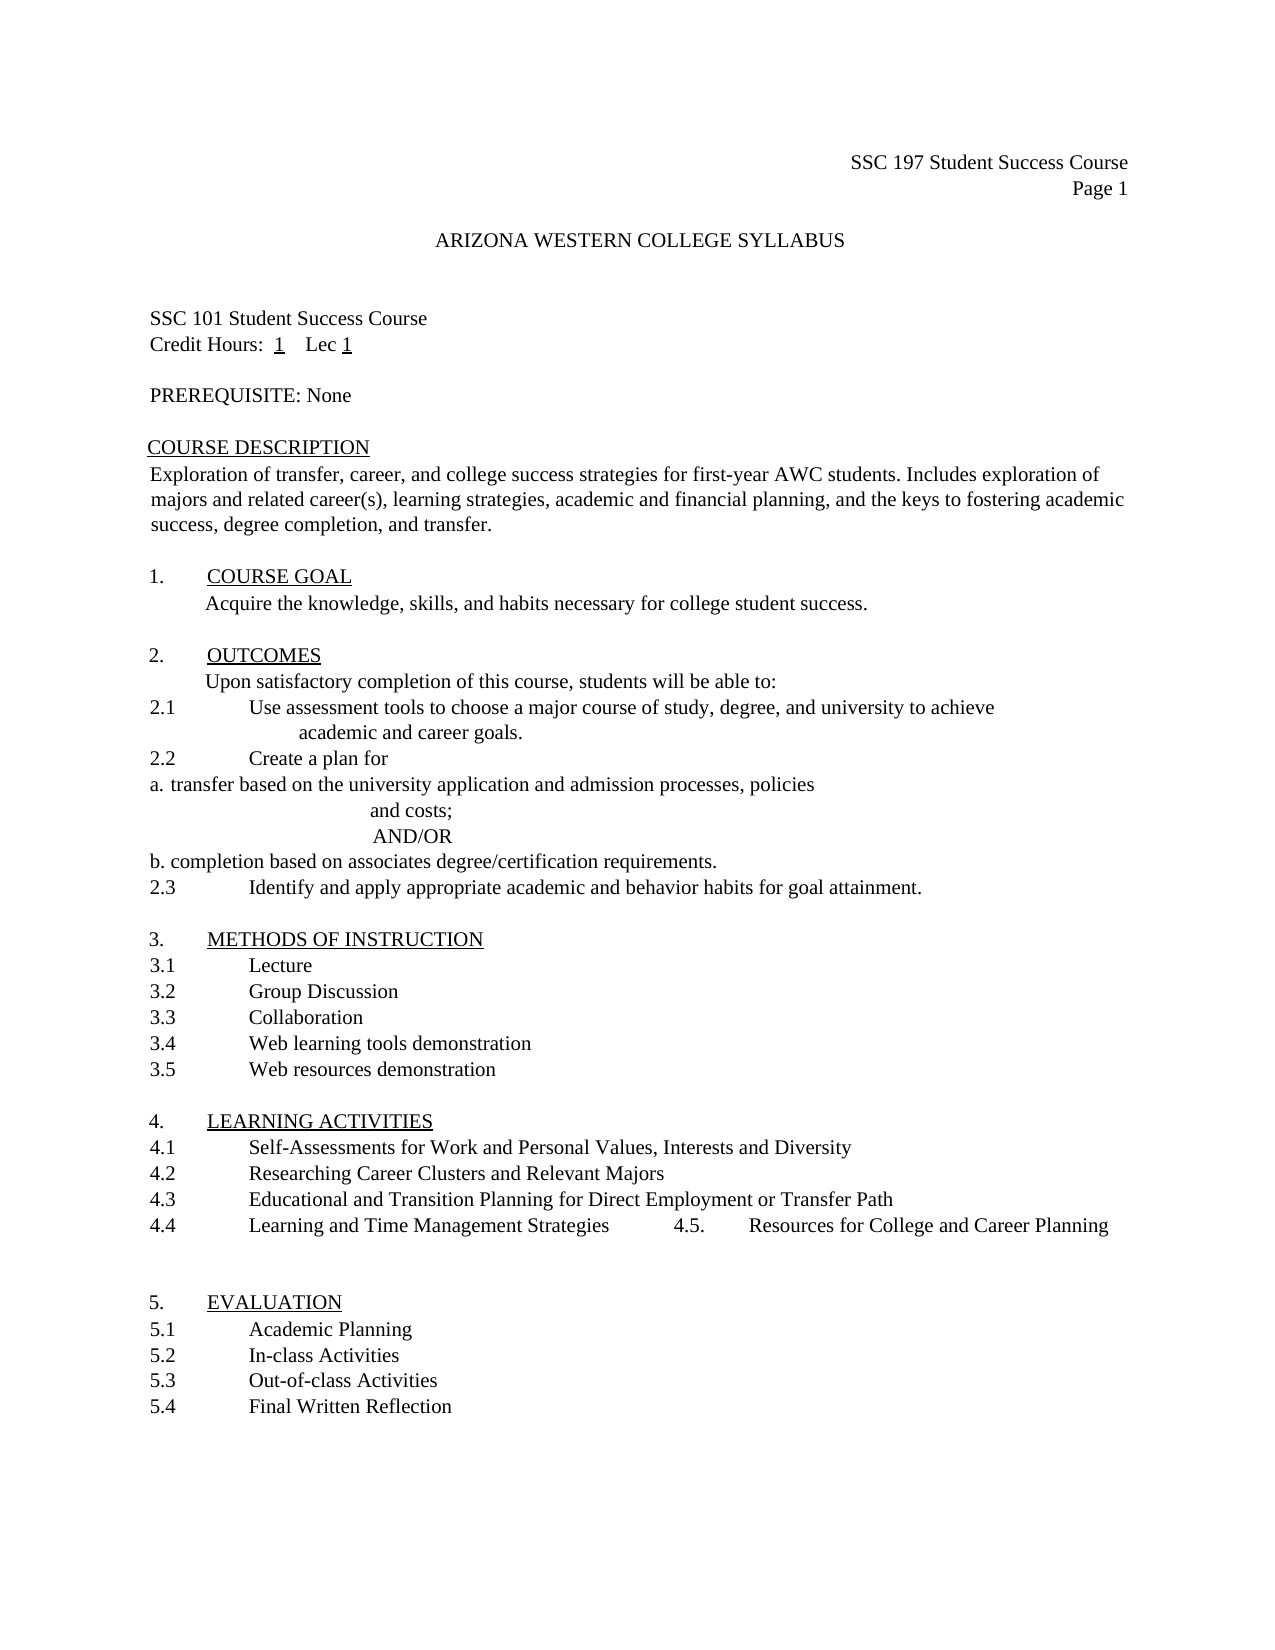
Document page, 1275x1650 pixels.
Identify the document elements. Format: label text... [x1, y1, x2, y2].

text AND/OR [148, 823, 1137, 848]
list Use assessment tools to choose a major course of study, degree, and university to achieve academic and career goals. [149, 695, 1125, 744]
list METHODS OF INSTRUCTION [148, 927, 1137, 951]
text SSC 101 Student Success Course [149, 306, 1125, 330]
text Exploration of transfer, career, and college success strategies for first-year AWC students. Includes exploration of majors and related career(s), learning strategies, academic and financial planning, and the keys to fostering academic success, degree completion, and transfer. [149, 461, 1125, 536]
text COURSE DESCRIPTION [147, 435, 1137, 459]
list Identify and apply appropriate academic and behavior habits for goal attainment. [149, 875, 1125, 899]
list transfer based on the university application and admission processes, policies [149, 772, 1125, 796]
text and costs; [148, 798, 1137, 822]
list Self-Assessments for Work and Personal Values, Interests and Diversity [149, 1135, 1125, 1159]
list OUTCOMES [148, 642, 1137, 667]
subtitle ARIZONA WESTERN COLLEGE SYLLABUS [148, 228, 1131, 252]
text Upon satisfactory completion of this course, students will be able to: [205, 669, 1125, 693]
text Credit Hours: 1 Lec 1 [149, 331, 1125, 356]
list Educational and Transition Planning for Direct Employment or Transfer Path [149, 1187, 1125, 1211]
list completion based on associates degree/certification requirements. [149, 849, 1125, 873]
list Learning and Time Management Strategies 4.5. Resources for College and Career Planning [149, 1212, 1125, 1237]
list COURSE GOAL [148, 564, 1137, 588]
list Create a plan for [149, 746, 1125, 770]
text Acquire the knowledge, skills, and habits necessary for college student success. [205, 591, 1125, 615]
list Web resources demonstration [149, 1057, 1125, 1081]
text SSC 197 Student Success Course [148, 150, 1128, 174]
list Lecture [149, 953, 1125, 977]
list LEARNING ACTIVITIES [148, 1108, 1137, 1133]
text PREREQUISITE: None [149, 383, 1125, 407]
list Web learning tools demonstration [149, 1031, 1125, 1055]
list Researching Career Clusters and Relevant Majors [149, 1161, 1125, 1185]
list Collaboration [149, 1005, 1125, 1029]
text Page 1 [148, 176, 1128, 200]
list Group Discussion [149, 979, 1125, 1003]
list EVALUATION [148, 1290, 1137, 1314]
list Academic Planning [149, 1317, 1125, 1341]
list Out-of-class Activities [149, 1368, 1125, 1392]
list In-class Activities [149, 1342, 1125, 1367]
list Final Written Reflection [149, 1394, 1125, 1418]
